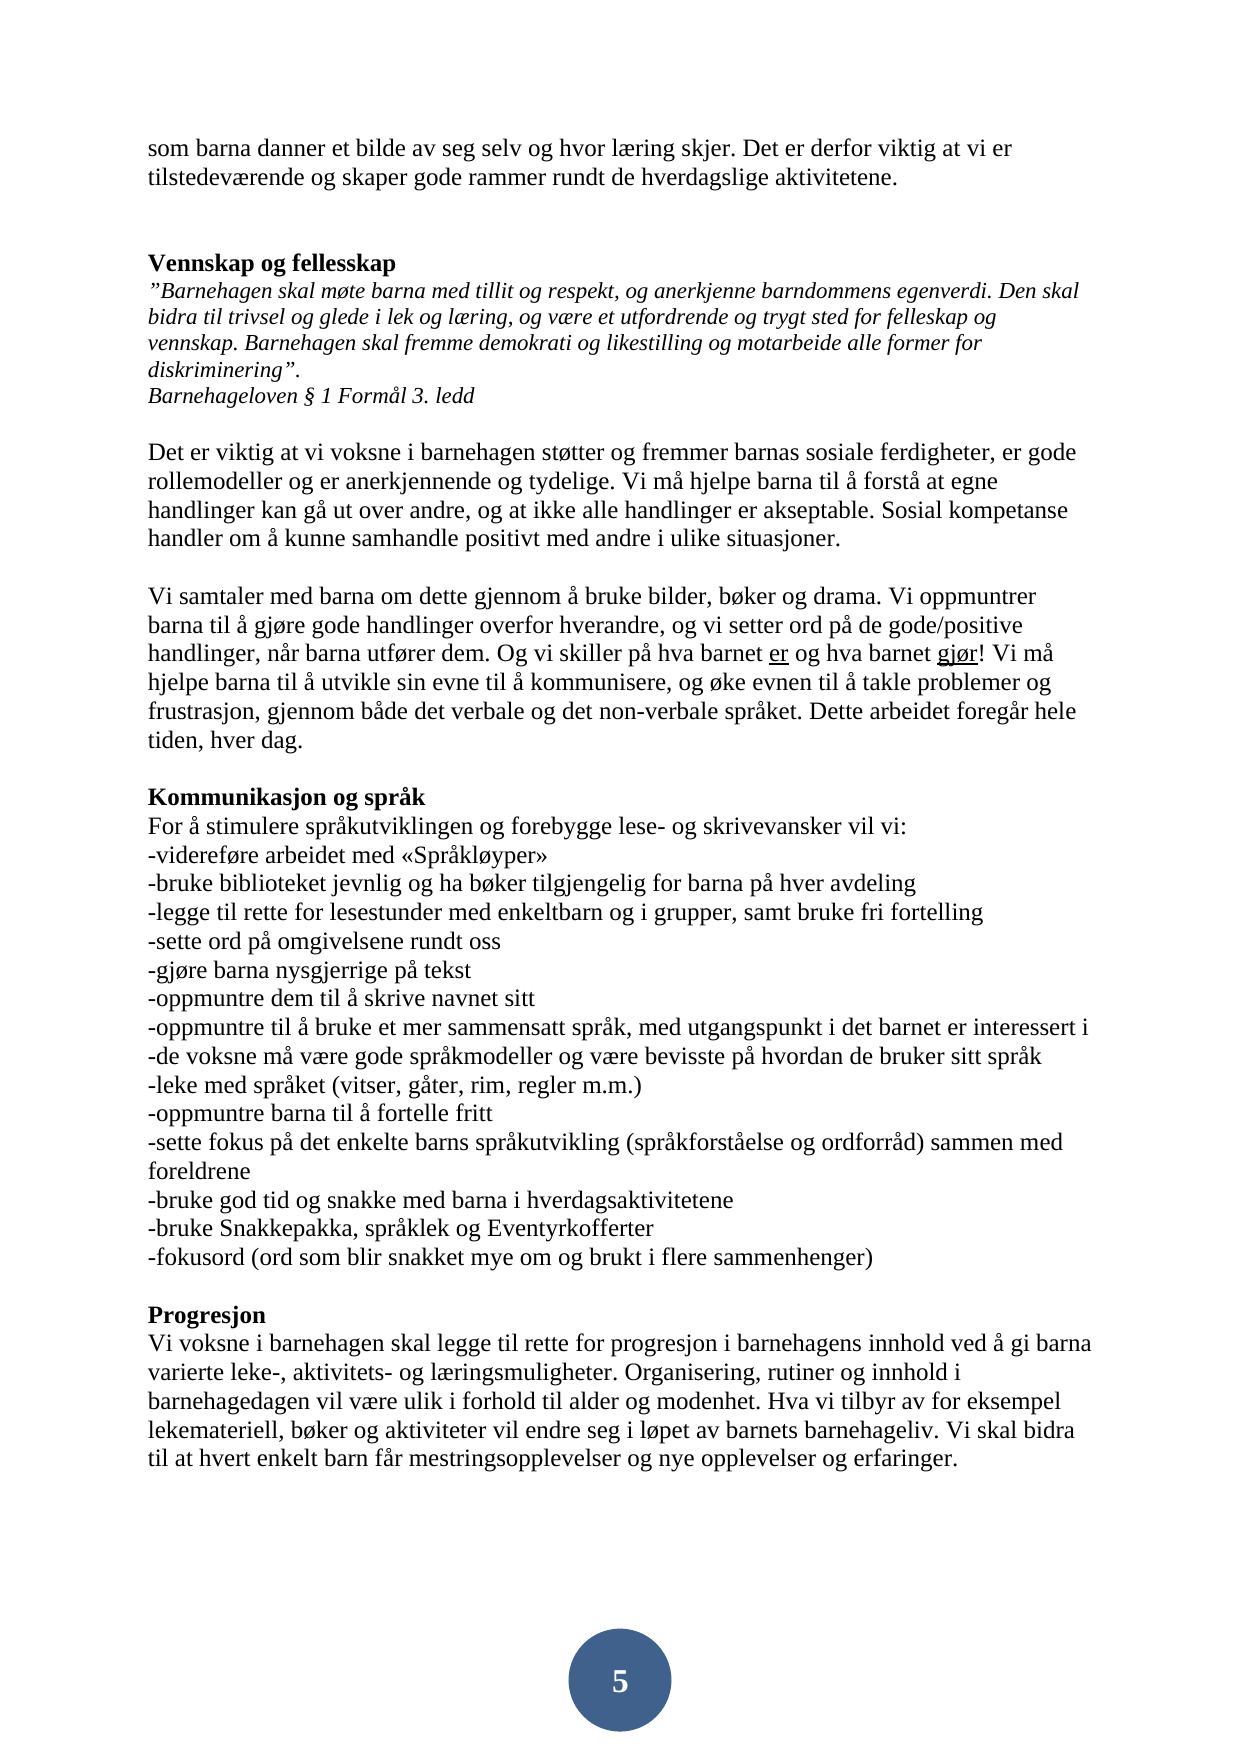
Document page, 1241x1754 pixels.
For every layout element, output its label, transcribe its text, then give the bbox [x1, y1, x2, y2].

text Kommunikasjon og språk [148, 782, 1093, 811]
text -leke med språket (vitser, gåter, rim, regler m.m.) [148, 1070, 1093, 1098]
text -fokusord (ord som blir snakket mye om og brukt i flere sammenhenger) [148, 1242, 1093, 1271]
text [148, 133, 1093, 190]
text -bruke god tid og snakke med barna i hverdagsaktivitetene [148, 1185, 1093, 1213]
text -legge til rette for lesestunder med enkeltbarn og i grupper, samt bruke fri fortelling [148, 897, 1093, 926]
text -sette ord på omgivelsene rundt oss [148, 926, 1093, 955]
text Det er viktig at vi voksne i barnehagen støtter og fremmer barnas sosiale ferdigheter, er gode rollemodeller og er anerkjennende og tydelige. Vi må hjelpe barna til å forstå at egne handlinger kan gå ut over andre, og at ikke alle handlinger er akseptable. Sosial kompetanse handler om å kunne samhandle positivt med andre i ulike situasjoner. [148, 437, 1093, 552]
text Progresjon [148, 1300, 1093, 1328]
text -oppmuntre dem til å skrive navnet sitt [148, 983, 1093, 1012]
text Barnehageloven § 1 Formål 3. ledd [148, 382, 1093, 408]
text For å stimulere språkutviklingen og forebygge lese- og skrivevansker vil vi: [148, 811, 1093, 840]
text -sette fokus på det enkelte barns språkutvikling (språkforståelse og ordforråd) sammen med foreldrene [148, 1127, 1093, 1185]
text Vi voksne i barnehagen skal legge til rette for progresjon i barnehagens innhold ved å gi barna varierte leke-, aktivitets- og læringsmuligheter. Organisering, rutiner og innhold i barnehagedagen vil være ulik i forhold til alder og modenhet. Hva vi tilbyr av for eksempel lekemateriell, bøker og aktiviteter vil endre seg i løpet av barnets barnehageliv. Vi skal bidra til at hvert enkelt barn får mestringsopplevelser og nye opplevelser og erfaringer. [148, 1328, 1093, 1472]
text -gjøre barna nysgjerrige på tekst [148, 955, 1093, 983]
text ”Barnehagen skal møte barna med tillit og respekt, og anerkjenne barndommens egenverdi. Den skal bidra til trivsel og glede i lek og læring, og være et utfordrende og trygt sted for felleskap og vennskap. Barnehagen skal fremme demokrati og likestilling og motarbeide alle former for diskriminering”. [148, 277, 1093, 382]
text -bruke Snakkepakka, språklek og Eventyrkofferter [148, 1213, 1093, 1242]
text -bruke biblioteket jevnlig og ha bøker tilgjengelig for barna på hver avdeling [148, 868, 1093, 897]
text -oppmuntre til å bruke et mer sammensatt språk, med utgangspunkt i det barnet er interessert i [148, 1012, 1093, 1041]
text -videreføre arbeidet med «Språkløyper» [148, 840, 1093, 868]
text Vi samtaler med barna om dette gjennom å bruke bilder, bøker og drama. Vi oppmuntrer barna til å gjøre gode handlinger overfor hverandre, og vi setter ord på de gode/positive handlinger, når barna utfører dem. Og vi skiller på hva barnet er og hva barnet gjør! Vi må hjelpe barna til å utvikle sin evne til å kommunisere, og øke evnen til å takle problemer og frustrasjon, gjennom både det verbale og det non-verbale språket. Dette arbeidet foregår hele tiden, hver dag. [148, 581, 1093, 753]
text Vennskap og fellesskap [148, 248, 1093, 277]
text -oppmuntre barna til å fortelle fritt [148, 1098, 1093, 1127]
text -de voksne må være gode språkmodeller og være bevisste på hvordan de bruker sitt språk [148, 1041, 1093, 1070]
